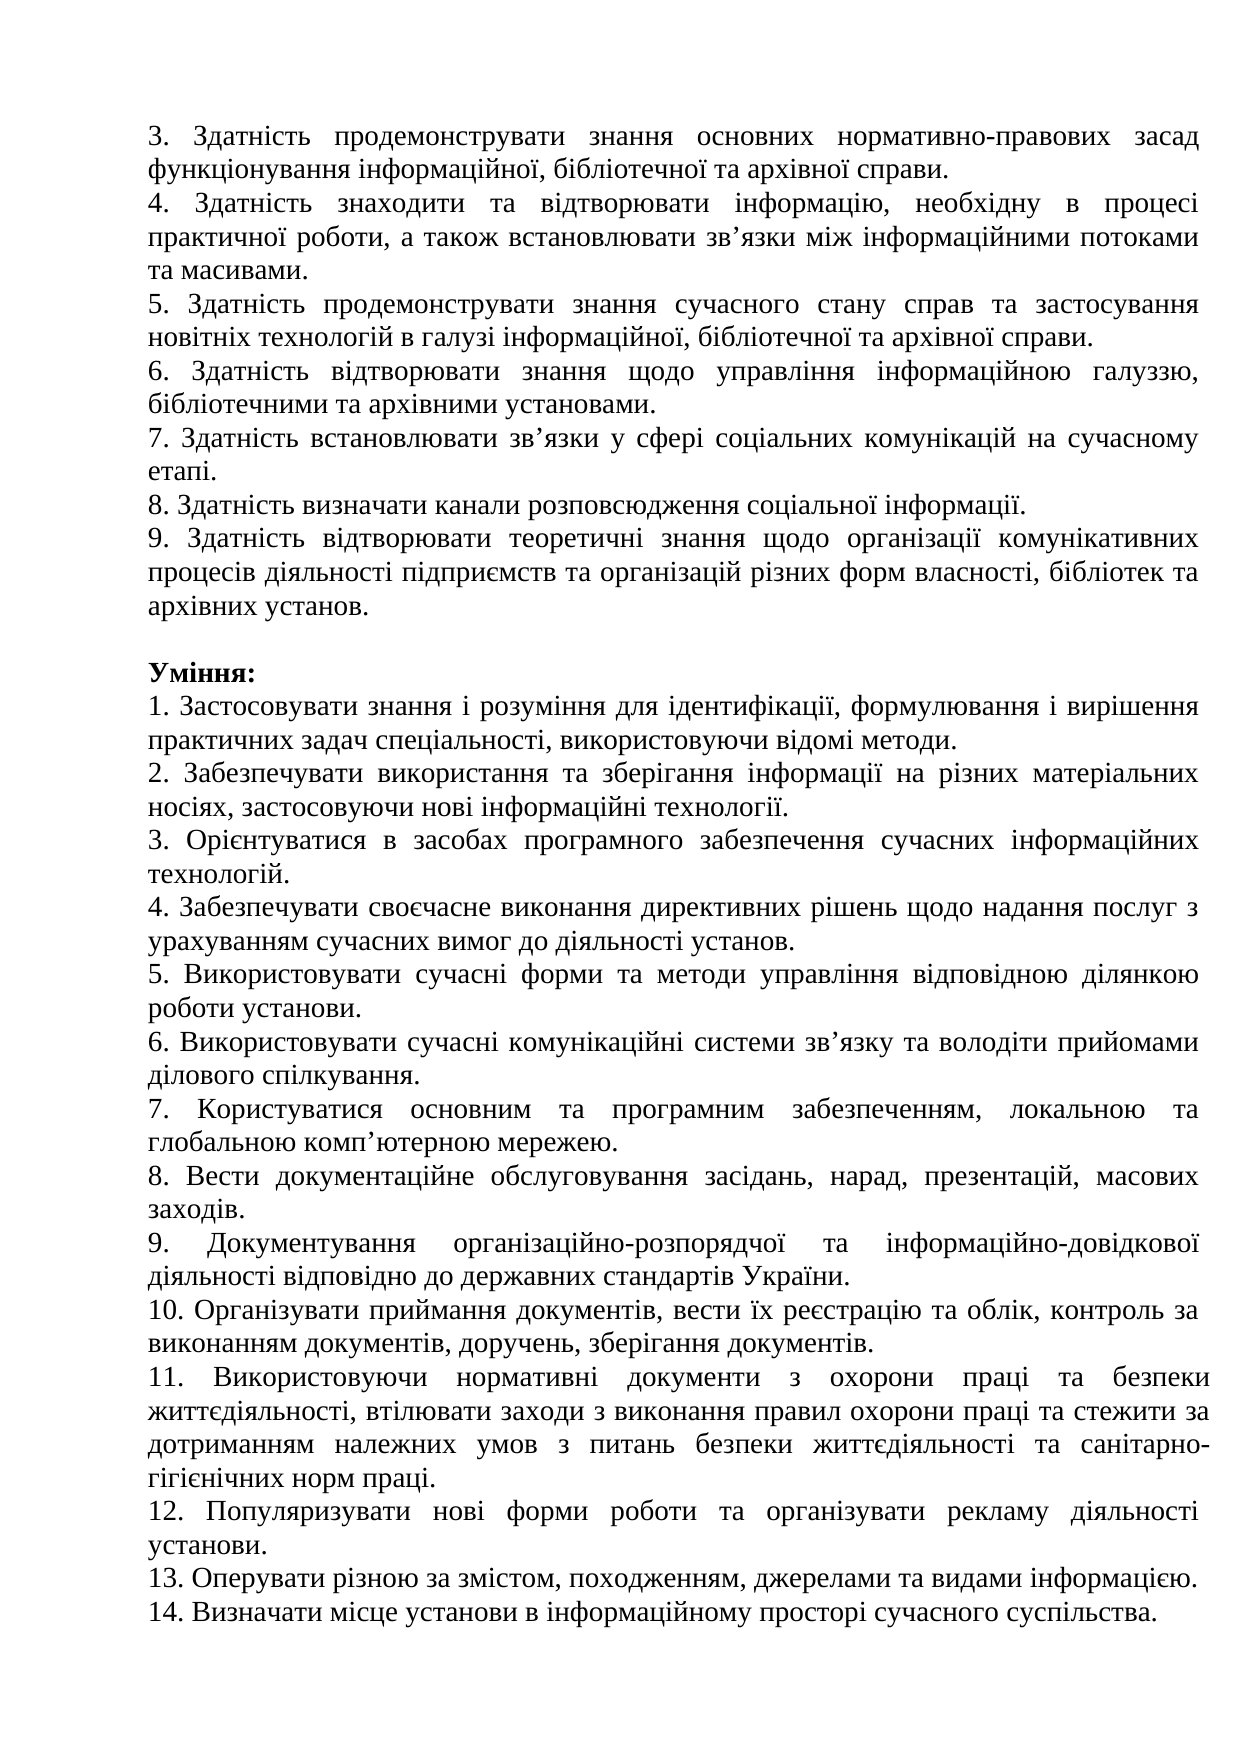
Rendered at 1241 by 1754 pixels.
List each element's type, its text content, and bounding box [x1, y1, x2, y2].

text 5. Здатність продемонструвати знання сучасного стану справ та застосування новітніх технологій в галузі інформаційної, бібліотечної та архівної справи. [148, 286, 1200, 353]
text 13. Оперувати різною за змістом, походженням, джерелами та видами інформацією. [148, 1560, 1200, 1594]
text 5. Використовувати сучасні форми та методи управління відповідною ділянкою роботи установи. [148, 957, 1200, 1024]
text 12. Популяризувати нові форми роботи та організувати рекламу діяльності установи. [148, 1493, 1200, 1560]
text 2. Забезпечувати використання та зберігання інформації на різних матеріальних носіях, застосовуючи нові інформаційні технології. [148, 755, 1200, 822]
text 6. Здатність відтворювати знання щодо управління інформаційною галуззю, бібліотечними та архівними установами. [148, 353, 1200, 420]
text 4. Здатність знаходити та відтворювати інформацію, необхідну в процесі практичної роботи, а також встановлювати зв’язки між інформаційними потоками та масивами. [148, 185, 1200, 286]
text Уміння: [148, 655, 1200, 688]
text 6. Використовувати сучасні комунікаційні системи зв’язку та володіти прийомами ділового спілкування. [148, 1024, 1200, 1091]
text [148, 1594, 1200, 1627]
text 9. Документування організаційно-розпорядчої та інформаційно-довідкової діяльності відповідно до державних стандартів України. [148, 1225, 1200, 1292]
text 4. Забезпечувати своєчасне виконання директивних рішень щодо надання послуг з урахуванням сучасних вимог до діяльності установ. [148, 889, 1200, 957]
text 9. Здатність відтворювати теоретичні знання щодо організації комунікативних процесів діяльності підприємств та організацій різних форм власності, бібліотек та архівних установ. [148, 521, 1200, 621]
text 3. Орієнтуватися в засобах програмного забезпечення сучасних інформаційних технологій. [148, 822, 1200, 889]
text 1. Застосовувати знання і розуміння для ідентифікації, формулювання і вирішення практичних задач спеціальності, використовуючи відомі методи. [148, 688, 1200, 755]
text 11. Використовуючи нормативні документи з охорони праці та безпеки життєдіяльності, втілювати заходи з виконання правил охорони праці та стежити за дотриманням належних умов з питань безпеки життєдіяльності та санітарно-гігієнічних норм праці. [148, 1359, 1211, 1493]
text 8. Здатність визначати канали розповсюдження соціальної інформації. [148, 487, 1211, 521]
text 7. Здатність встановлювати зв’язки у сфері соціальних комунікацій на сучасному етапі. [148, 420, 1200, 487]
text 7. Користуватися основним та програмним забезпеченням, локальною та глобальною комп’ютерною мережею. [148, 1091, 1200, 1158]
text 3. Здатність продемонструвати знання основних нормативно-правових засад функціонування інформаційної, бібліотечної та архівної справи. [148, 118, 1200, 185]
text 8. Вести документаційне обслуговування засідань, нарад, презентацій, масових заходів. [148, 1158, 1200, 1225]
text 10. Організувати приймання документів, вести їх реєстрацію та облік, контроль за виконанням документів, доручень, зберігання документів. [148, 1292, 1200, 1359]
